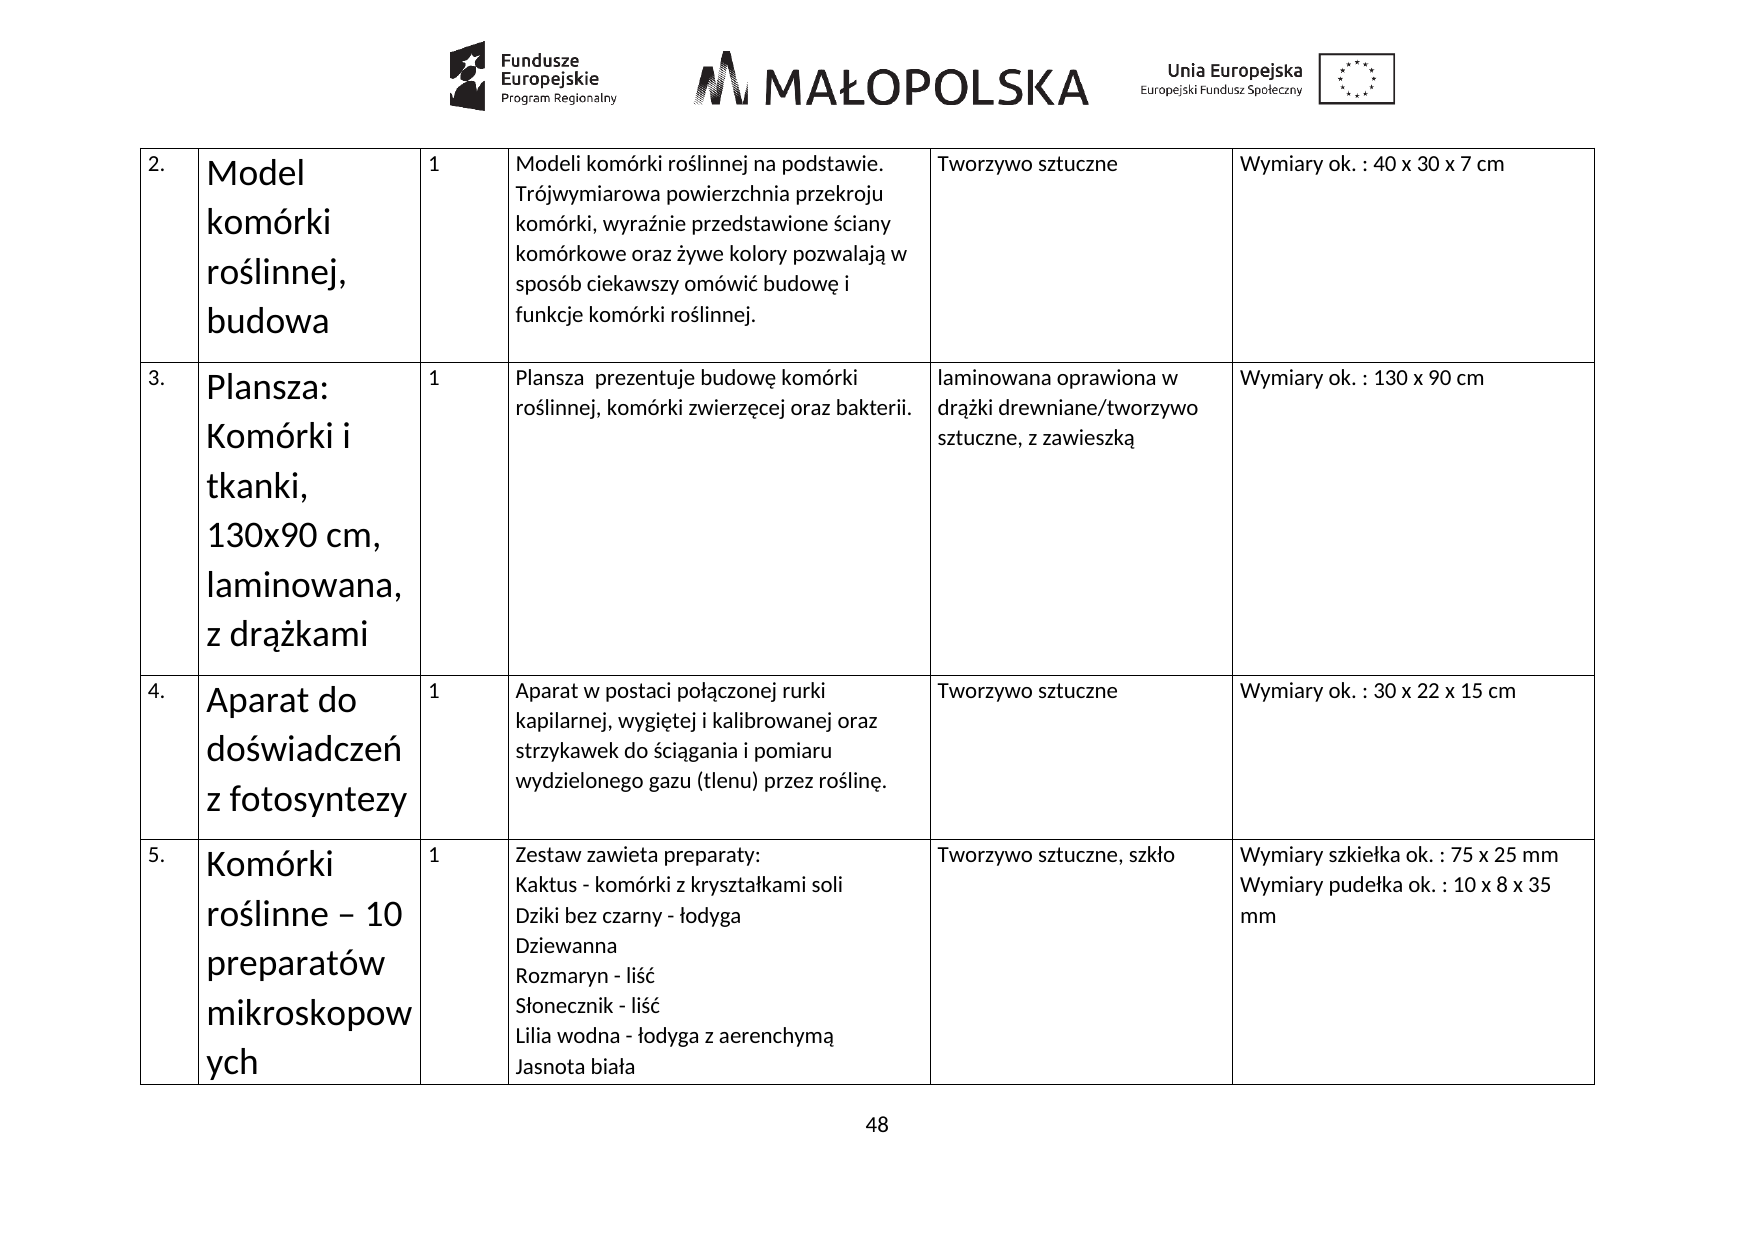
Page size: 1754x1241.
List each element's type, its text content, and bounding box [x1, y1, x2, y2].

table_cell 3. [141, 363, 198, 675]
table_cell laminowana oprawiona w drążki drewniane/tworzywo sztuczne, z zawieszką [931, 363, 1232, 675]
table_cell Komórki roślinne – 10 preparatów mikroskopowych [199, 840, 420, 1084]
table_cell 1 [421, 840, 508, 1084]
table_cell Plansza prezentuje budowę komórki roślinnej, komórki zwierzęcej oraz bakterii. [509, 363, 930, 675]
table_cell Model komórki roślinnej, budowa [199, 149, 420, 362]
table_cell 1 [421, 676, 508, 839]
table_cell Wymiary ok. : 30 x 22 x 15 cm [1233, 676, 1594, 839]
table_cell Tworzywo sztuczne, szkło [931, 840, 1232, 1084]
table_cell 5. [141, 840, 198, 1084]
table_cell 2. [141, 149, 198, 362]
table_cell Plansza: Komórki i tkanki, 130x90 cm, laminowana, z drążkami [199, 363, 420, 675]
table_cell 4. [141, 676, 198, 839]
table_cell Wymiary szkiełka ok. : 75 x 25 mm Wymiary pudełka ok. : 10 x 8 x 35 mm [1233, 840, 1594, 1084]
table_cell Tworzywo sztuczne [931, 676, 1232, 839]
table_cell Wymiary ok. : 130 x 90 cm [1233, 363, 1594, 675]
table_cell 1 [421, 149, 508, 362]
picture [450, 39, 1396, 111]
table_cell Aparat w postaci połączonej rurki kapilarnej, wygiętej i kalibrowanej oraz strzykawek do ściągania i pomiaru wydzielonego gazu (tlenu) przez roślinę. [509, 676, 930, 839]
table_cell 1 [421, 363, 508, 675]
table_cell Modeli komórki roślinnej na podstawie. Trójwymiarowa powierzchnia przekroju komórki, wyraźnie przedstawione ściany komórkowe oraz żywe kolory pozwalają w sposób ciekawszy omówić budowę i funkcje komórki roślinnej. [509, 149, 930, 362]
table_cell Wymiary ok. : 40 x 30 x 7 cm [1233, 149, 1594, 362]
table_cell Aparat do doświadczeń z fotosyntezy [199, 676, 420, 839]
table_cell Tworzywo sztuczne [931, 149, 1232, 362]
